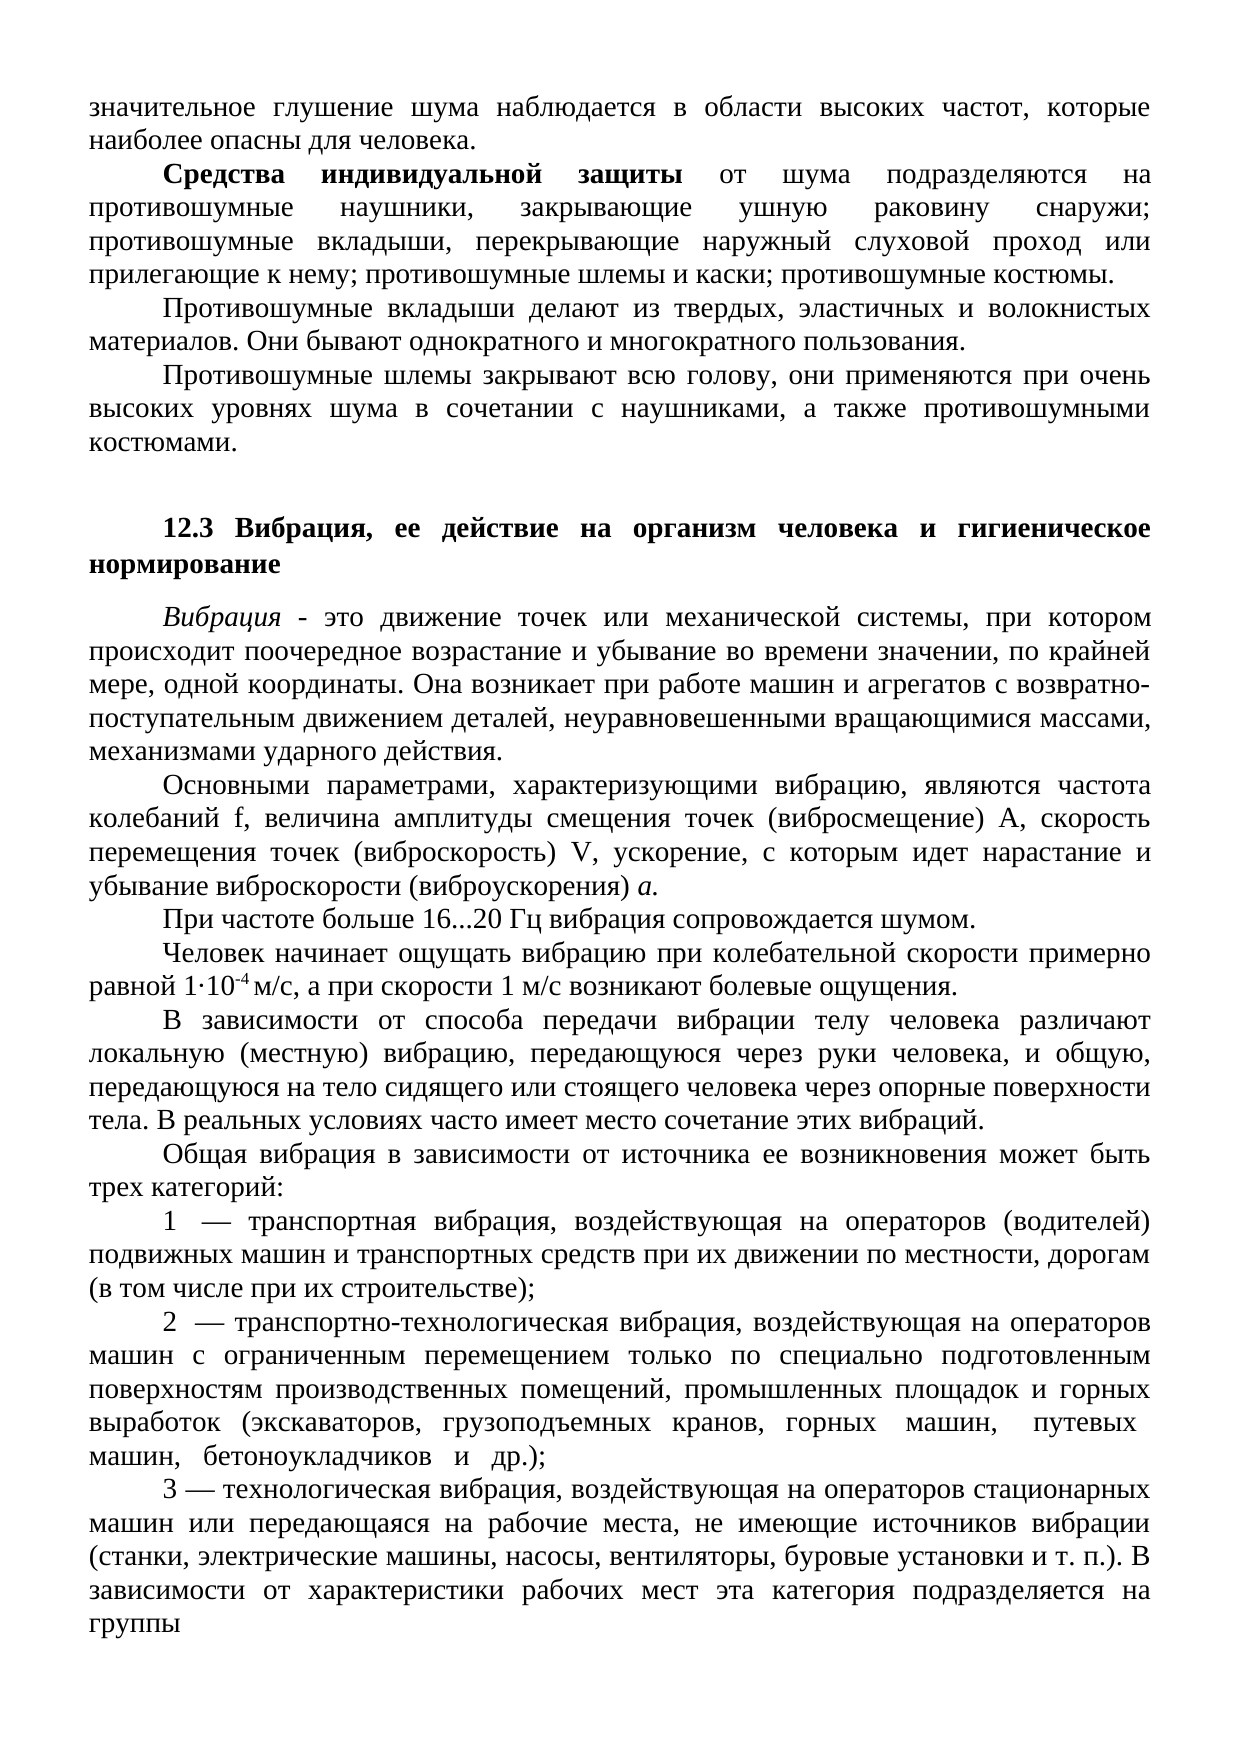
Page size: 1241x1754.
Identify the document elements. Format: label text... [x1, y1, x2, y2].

text Средства индивидуальной защиты от шума подразделяются на противошумные наушники, закрывающие ушную раковину снаружи; противошумные вкладыши, перекрывающие наружный слуховой проход или прилегающие к нему; противошумные шлемы и каски; противошумные костюмы. [89, 156, 1152, 290]
text 12.3 Вибрация, ее действие на организм человека и гигиеническое нормирование [89, 510, 1152, 580]
text 2 — транспортно-технологическая вибрация, воздействующая на операторов машин с ограниченным перемещением только по специально подготовленным поверхностям производственных помещений, промышленных площадок и горных выработок (экскаваторов, грузоподъемных кранов, горных машин, путевых машин, бетоноукладчиков и др.); [89, 1304, 1152, 1471]
text При частоте больше 16...20 Гц вибрация сопровождается шумом. [89, 901, 1152, 935]
text Вибрация - это движение точек или механической системы, при котором происходит поочередное возрастание и убывание во времени значении, по крайней мере, одной координаты. Она возникает при работе машин и агрегатов с возвратно-поступательным движением деталей, неуравновешенными вращающимися массами, механизмами ударного действия. [89, 599, 1152, 767]
text Противошумные шлемы закрывают всю голову, они применяются при очень высоких уровнях шума в сочетании с наушниками, а также противошумными костюмами. [89, 357, 1152, 458]
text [89, 89, 1152, 156]
text Основными параметрами, характеризующими вибрацию, являются частота колебаний f, величина амплитуды смещения точек (вибросмещение) А, скорость перемещения точек (виброскорость) V, ускорение, с которым идет нарастание и убывание виброскорости (виброускорения) а. [89, 767, 1152, 901]
text Общая вибрация в зависимости от источника ее возникновения может быть трех категорий: [89, 1136, 1152, 1203]
text Противошумные вкладыши делают из твердых, эластичных и волокнистых материалов. Они бывают однократного и многократного пользования. [89, 290, 1152, 357]
text 3 — технологическая вибрация, воздействующая на операторов стационарных машин или передающаяся на рабочие места, не имеющие источников вибрации (станки, электрические машины, насосы, вентиляторы, буровые установки и т. п.). В зависимости от характеристики рабочих мест эта категория подразделяется на группы [89, 1471, 1152, 1639]
text 1 — транспортная вибрация, воздействующая на операторов (водителей) подвижных машин и транспортных средств при их движении по местности, дорогам (в том числе при их строительстве); [89, 1203, 1152, 1304]
text В зависимости от способа передачи вибрации телу человека различают локальную (местную) вибрацию, передающуюся через руки человека, и общую, передающуюся на тело сидящего или стоящего человека через опорные поверхности тела. В реальных условиях часто имеет место сочетание этих вибраций. [89, 1002, 1152, 1136]
text Человек начинает ощущать вибрацию при колебательной скорости примерно равной 1·10-4 м/с, а при скорости 1 м/с возникают болевые ощущения. [89, 935, 1152, 1002]
